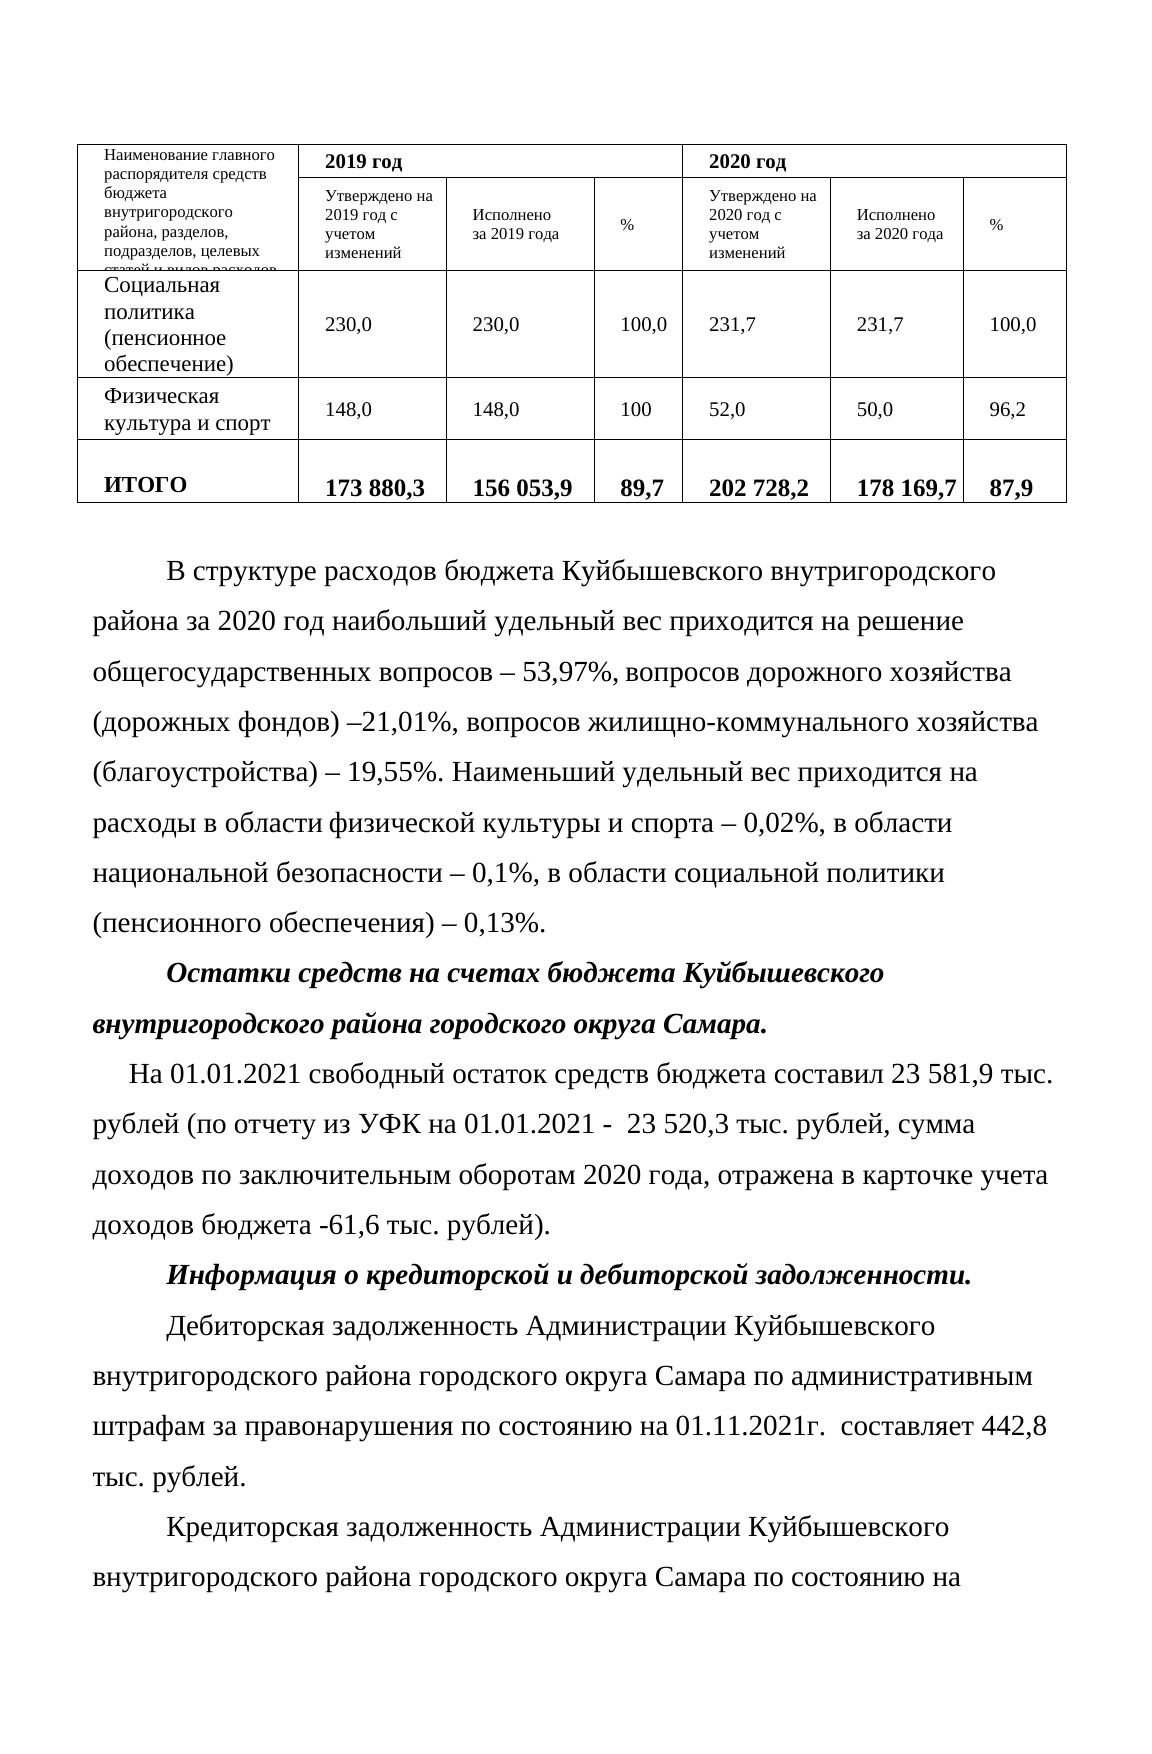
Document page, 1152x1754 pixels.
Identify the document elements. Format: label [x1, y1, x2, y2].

table_cell [77, 144, 1106, 1593]
